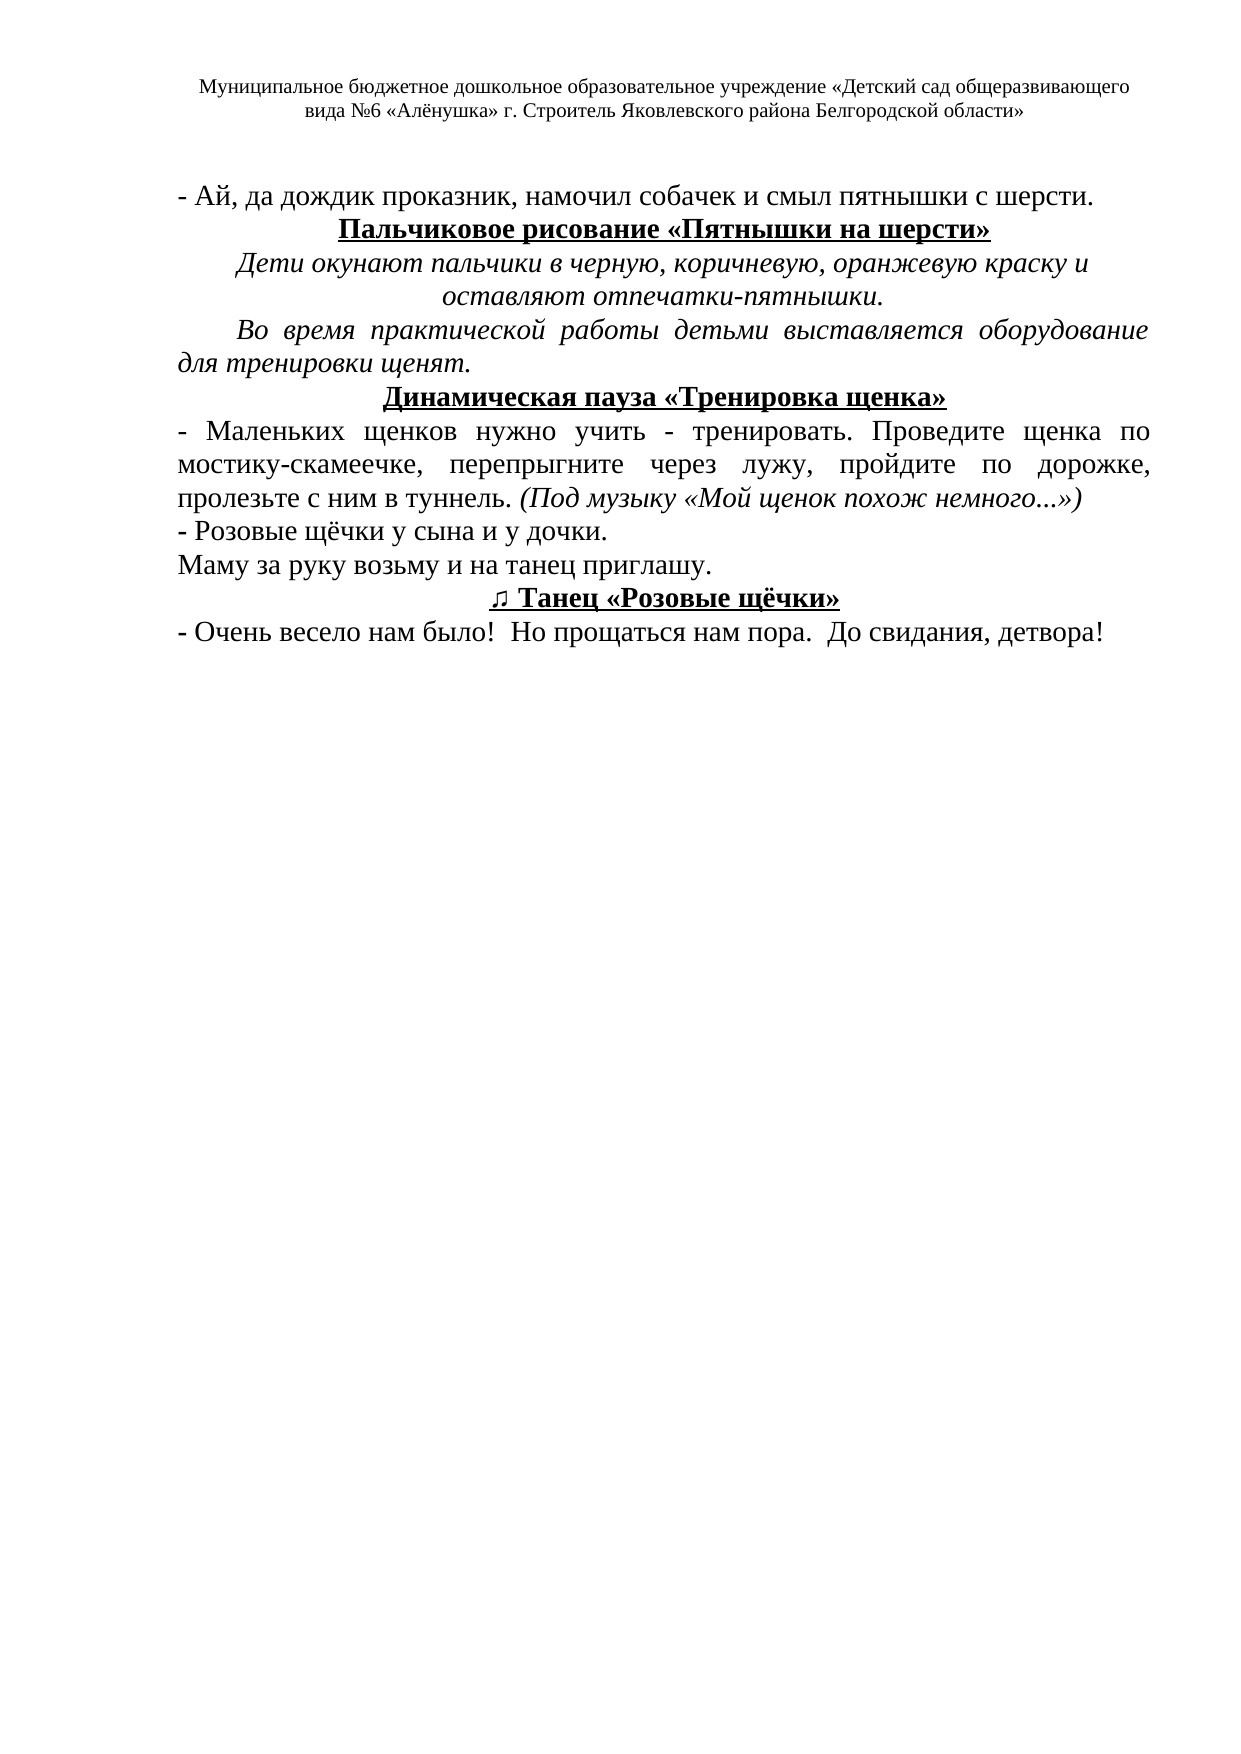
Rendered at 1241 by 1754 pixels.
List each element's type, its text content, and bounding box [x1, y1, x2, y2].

text Динамическая пауза «Тренировка щенка» [177, 379, 1152, 413]
text - Очень весело нам было! Но прощаться нам пора. До свидания, детвора! [177, 614, 1152, 647]
text - Розовые щёчки у сына и у дочки. [177, 513, 1152, 547]
text Дети окунают пальчики в черную, коричневую, оранжевую краску и оставляют отпечатки-пятнышки. [177, 245, 1152, 312]
text - Маленьких щенков нужно учить - тренировать. Проведите щенка по мостику-скамеечке, перепрыгните через лужу, пройдите по дорожке, пролезьте с ним в туннель. (Под музыку «Мой щенок похож немного...») [177, 413, 1152, 513]
text Во время практической работы детьми выставляется оборудование для тренировки щенят. [177, 312, 1152, 379]
text Пальчиковое рисование «Пятнышки на шерсти» [177, 211, 1152, 245]
text ♫ Танец «Розовые щёчки» [177, 580, 1152, 614]
text - Ай, да дождик проказник, намочил собачек и смыл пятнышки с шерсти. [177, 178, 1152, 211]
text Маму за руку возьму и на танец приглашу. [177, 547, 1152, 580]
